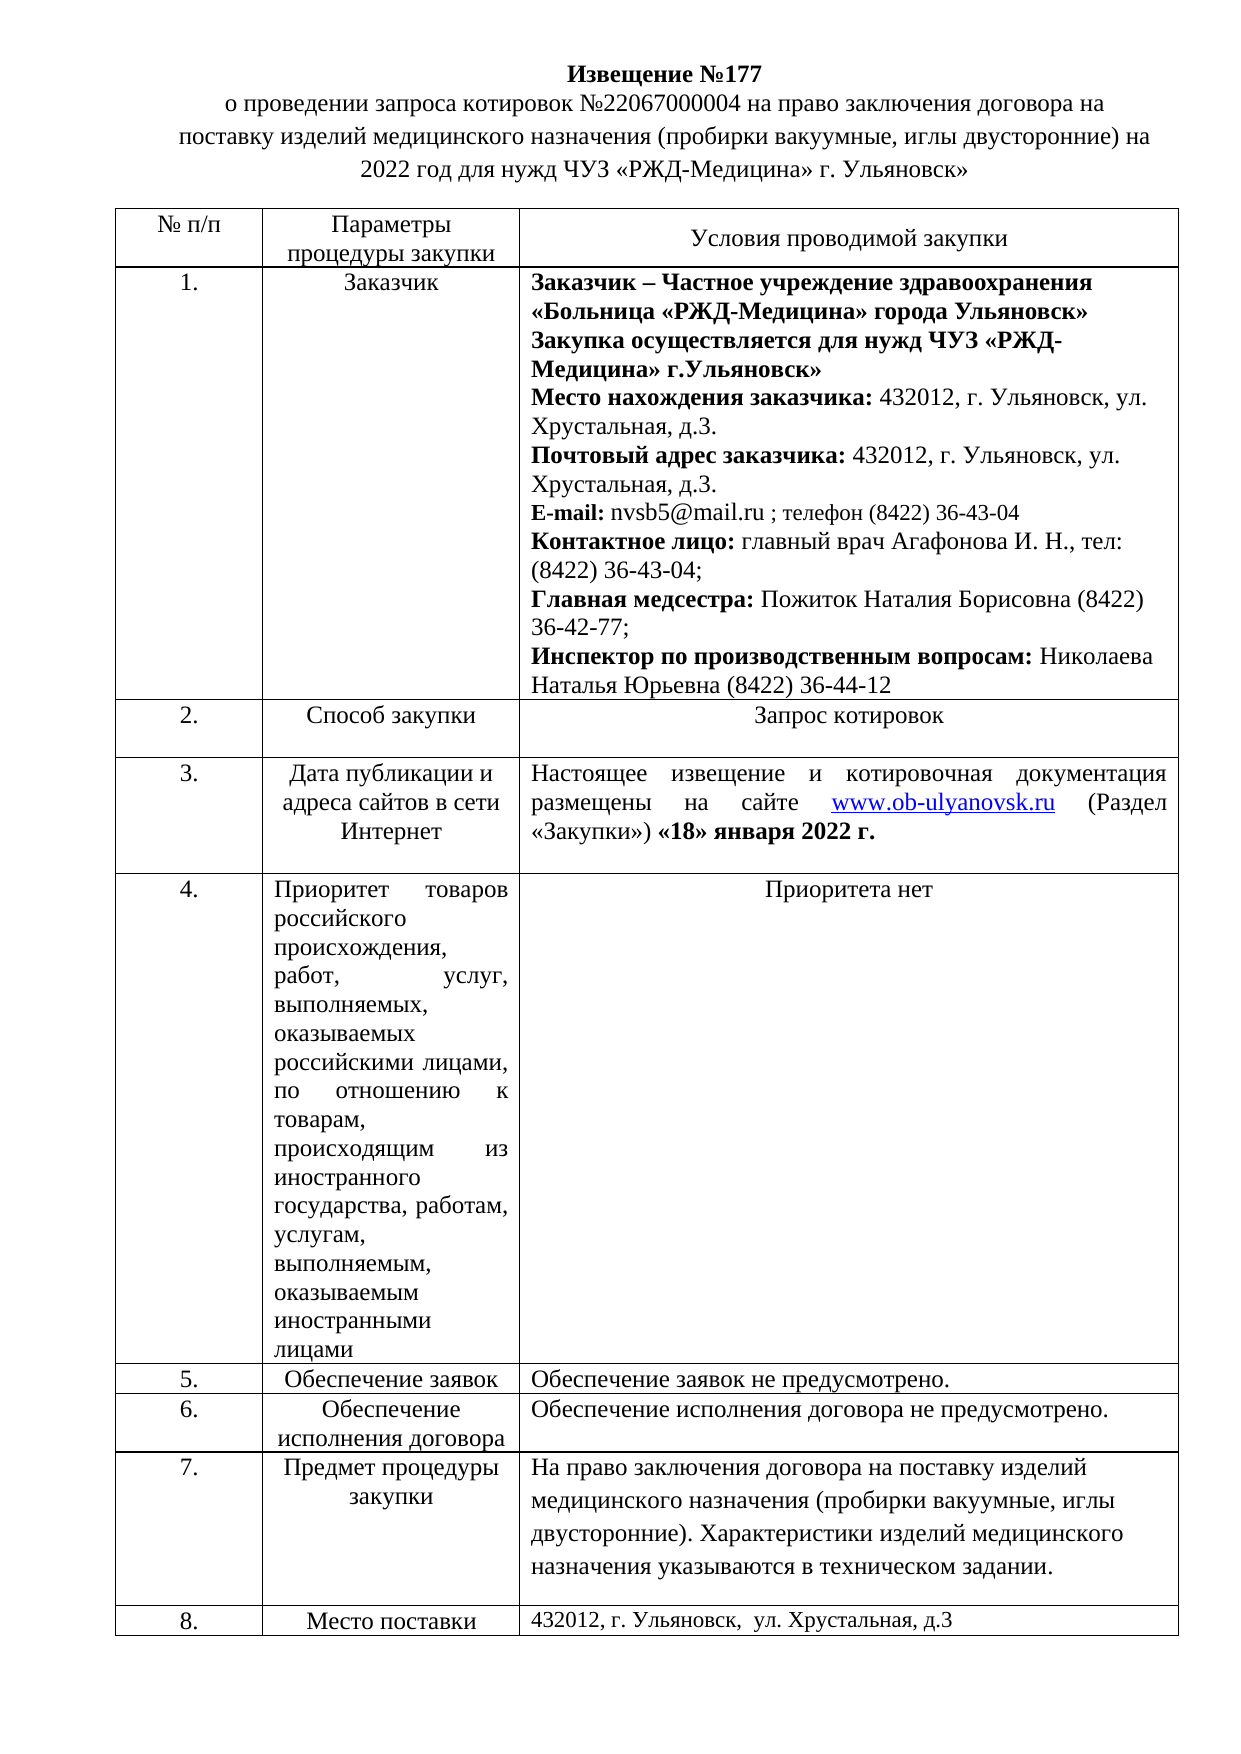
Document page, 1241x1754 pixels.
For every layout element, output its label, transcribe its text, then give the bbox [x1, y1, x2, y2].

table_cell 8. [116, 1606, 262, 1635]
table_cell 7. [116, 1453, 262, 1605]
table_cell Запрос котировок [520, 700, 1178, 757]
table_cell Обеспечение заявок не предусмотрено. [520, 1364, 1178, 1393]
table_cell Способ закупки [263, 700, 519, 757]
table_cell Обеспечение исполнения договора не предусмотрено. [520, 1394, 1178, 1451]
table_header Параметры процедуры закупки [263, 209, 519, 266]
table_cell Дата публикации и адреса сайтов в сети Интернет [263, 758, 519, 873]
table_header Условия проводимой закупки [520, 209, 1178, 266]
table_cell Заказчик – Частное учреждение здравоохранения «Больница «РЖД-Медицина» города Ульяновск» Закупка осуществляется для нужд ЧУЗ «РЖД-Медицина» г.Ульяновск» Место нахождения заказчика: 432012, г. Ульяновск, ул. Хрустальная, д.3. Почтовый адрес заказчика: 432012, г. Ульяновск, ул. Хрустальная, д.3. E-mail: nvsb5@mail.ru ; телефон (8422) 36-43-04 Контактное лицо: главный врач Агафонова И. Н., тел:(8422) 36-43-04; Главная медсестра: Пожиток Наталия Борисовна (8422) 36-42-77; Инспектор по производственным вопросам: Николаева Наталья Юрьевна (8422) 36-44-12 [520, 268, 1178, 699]
table_cell Настоящее извещение и котировочная документация размещены на сайте www.ob-ulyanovsk.ru (Раздел «Закупки») «18» января 2022 г. [520, 758, 1178, 873]
table_cell Предмет процедуры закупки [263, 1453, 519, 1605]
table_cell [263, 1606, 519, 1635]
text о проведении запроса котировок №22067000004 на право заключения договора на поставку изделий медицинского назначения (пробирки вакуумные, иглы двусторонние) на 2022 год для нужд ЧУЗ «РЖД-Медицина» г. Ульяновск» [177, 88, 1152, 183]
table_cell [520, 1606, 1178, 1635]
table_cell 2. [116, 700, 262, 757]
table_cell Приоритета нет [520, 874, 1178, 1363]
table_cell На право заключения договора на поставку изделий медицинского назначения (пробирки вакуумные, иглы двусторонние). Характеристики изделий медицинского назначения указываются в техническом задании. [520, 1453, 1178, 1605]
table_cell Приоритет товаров российского происхождения, работ, услуг, выполняемых, оказываемых российскими лицами, по отношению к товарам, происходящим из иностранного государства, работам, услугам, выполняемым, оказываемым иностранными лицами [263, 874, 519, 1363]
table_cell Обеспечение исполнения договора [263, 1394, 519, 1451]
table_cell 3. [116, 758, 262, 873]
table_header № п/п [116, 209, 262, 266]
table_cell Обеспечение заявок [263, 1364, 519, 1393]
table_cell 4. [116, 874, 262, 1363]
text Извещение №177 [177, 59, 1152, 88]
table_cell Заказчик [263, 268, 519, 699]
table_cell 5. [116, 1364, 262, 1393]
table_cell 1. [116, 268, 262, 699]
table_cell 6. [116, 1394, 262, 1451]
